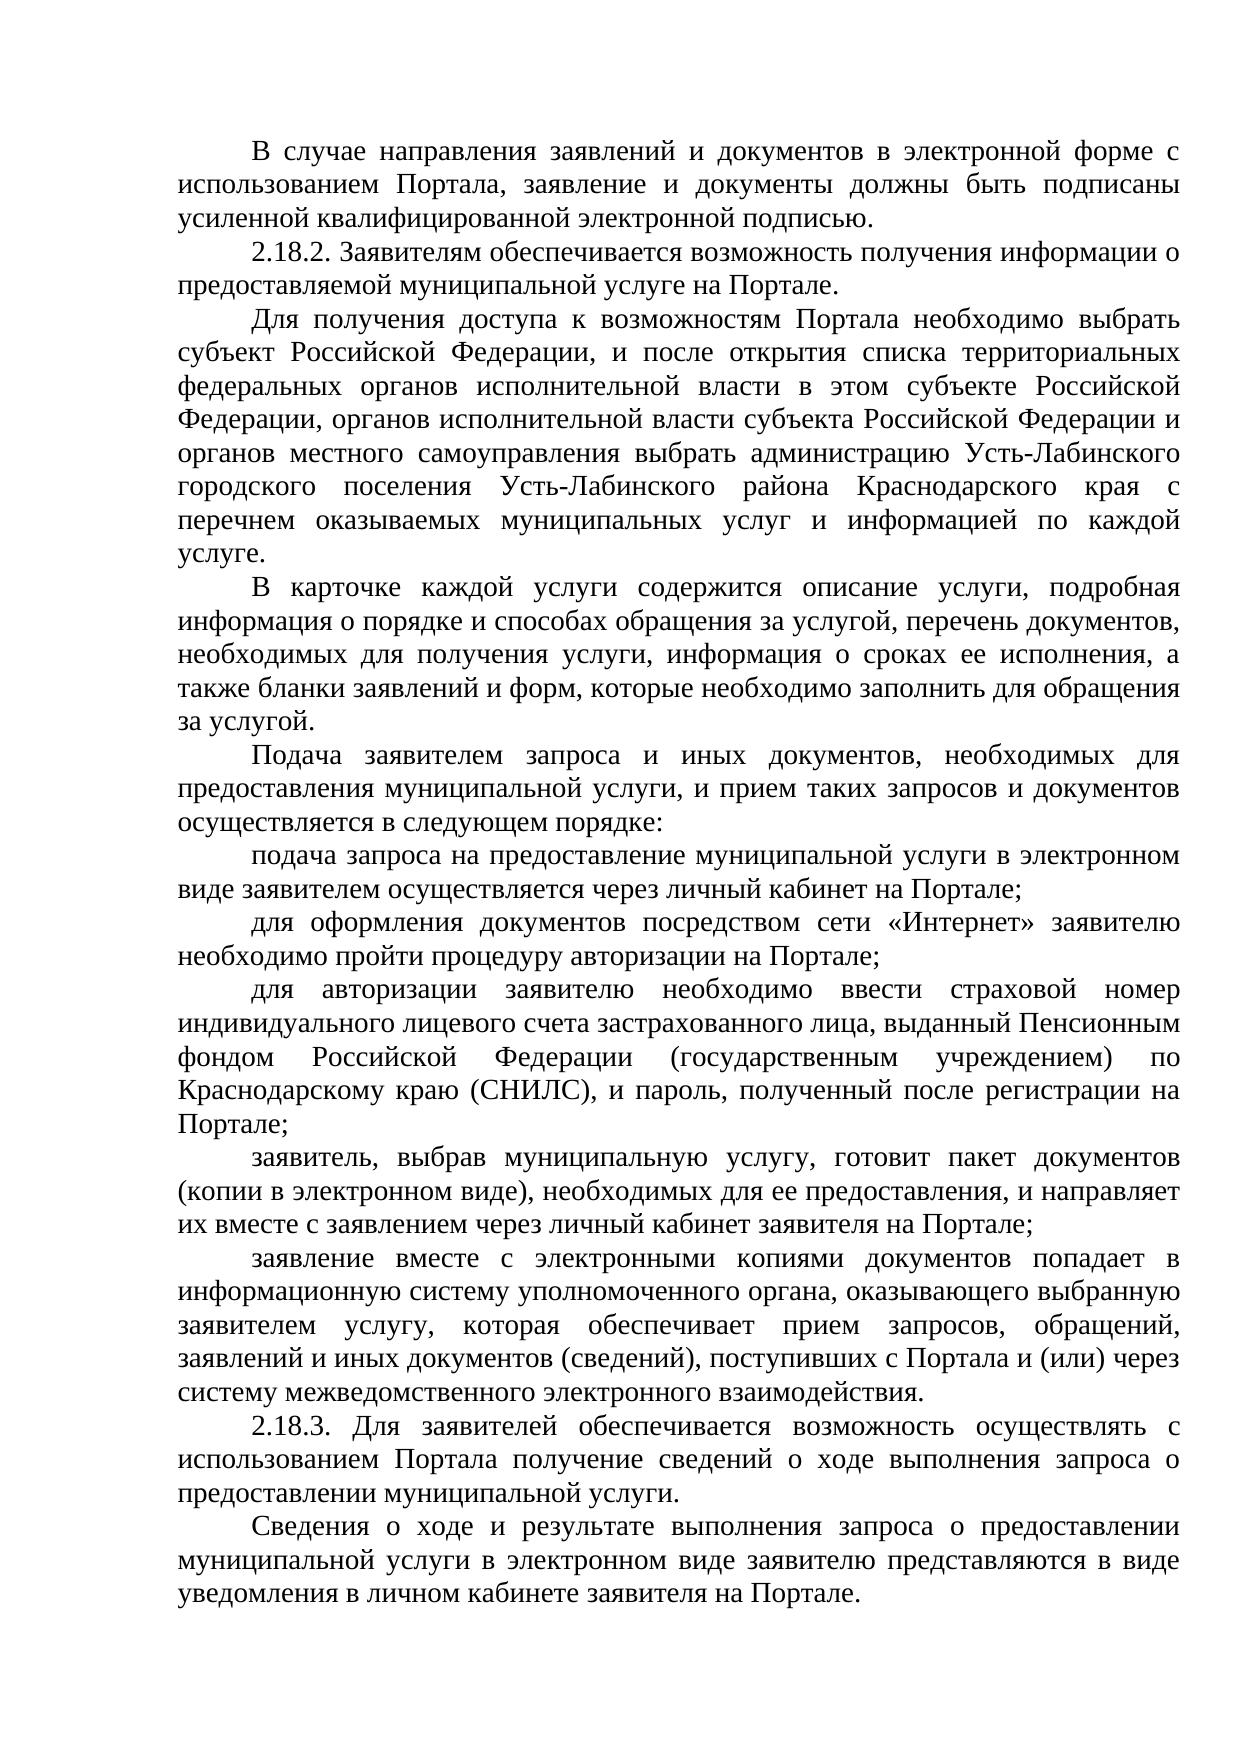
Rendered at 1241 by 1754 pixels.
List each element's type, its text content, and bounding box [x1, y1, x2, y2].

text Сведения о ходе и результате выполнения запроса о предоставлении муниципальной услуги в электронном виде заявителю представляются в виде уведомления в личном кабинете заявителя на Портале. [177, 1508, 1181, 1609]
text 2.18.2. Заявителям обеспечивается возможность получения информации о предоставляемой муниципальной услуге на Портале. [177, 234, 1181, 301]
text В карточке каждой услуги содержится описание услуги, подробная информация о порядке и способах обращения за услугой, перечень документов, необходимых для получения услуги, информация о сроках ее исполнения, а также бланки заявлений и форм, которые необходимо заполнить для обращения за услугой. [177, 569, 1181, 737]
text 2.18.3. Для заявителей обеспечивается возможность осуществлять с использованием Портала получение сведений о ходе выполнения запроса о предоставлении муниципальной услуги. [177, 1408, 1181, 1508]
text для авторизации заявителю необходимо ввести страховой номер индивидуального лицевого счета застрахованного лица, выданный Пенсионным фондом Российской Федерации (государственным учреждением) по Краснодарскому краю (СНИЛС), и пароль, полученный после регистрации на Портале; [177, 972, 1181, 1139]
text подача запроса на предоставление муниципальной услуги в электронном виде заявителем осуществляется через личный кабинет на Портале; [177, 837, 1181, 904]
text для оформления документов посредством сети «Интернет» заявителю необходимо пройти процедуру авторизации на Портале; [177, 904, 1181, 972]
text заявление вместе с электронными копиями документов попадает в информационную систему уполномоченного органа, оказывающего выбранную заявителем услугу, которая обеспечивает прием запросов, обращений, заявлений и иных документов (сведений), поступивших с Портала и (или) через систему межведомственного электронного взаимодействия. [177, 1240, 1181, 1408]
text Подача заявителем запроса и иных документов, необходимых для предоставления муниципальной услуги, и прием таких запросов и документов осуществляется в следующем порядке: [177, 737, 1181, 837]
text В случае направления заявлений и документов в электронной форме с использованием Портала, заявление и документы должны быть подписаны усиленной квалифицированной электронной подписью. [177, 133, 1181, 234]
text заявитель, выбрав муниципальную услугу, готовит пакет документов (копии в электронном виде), необходимых для ее предоставления, и направляет их вместе с заявлением через личный кабинет заявителя на Портале; [177, 1139, 1181, 1240]
text Для получения доступа к возможностям Портала необходимо выбрать субъект Российской Федерации, и после открытия списка территориальных федеральных органов исполнительной власти в этом субъекте Российской Федерации, органов исполнительной власти субъекта Российской Федерации и органов местного самоуправления выбрать администрацию Усть-Лабинского городского поселения Усть-Лабинского района Краснодарского края с перечнем оказываемых муниципальных услуг и информацией по каждой услуге. [177, 301, 1181, 569]
